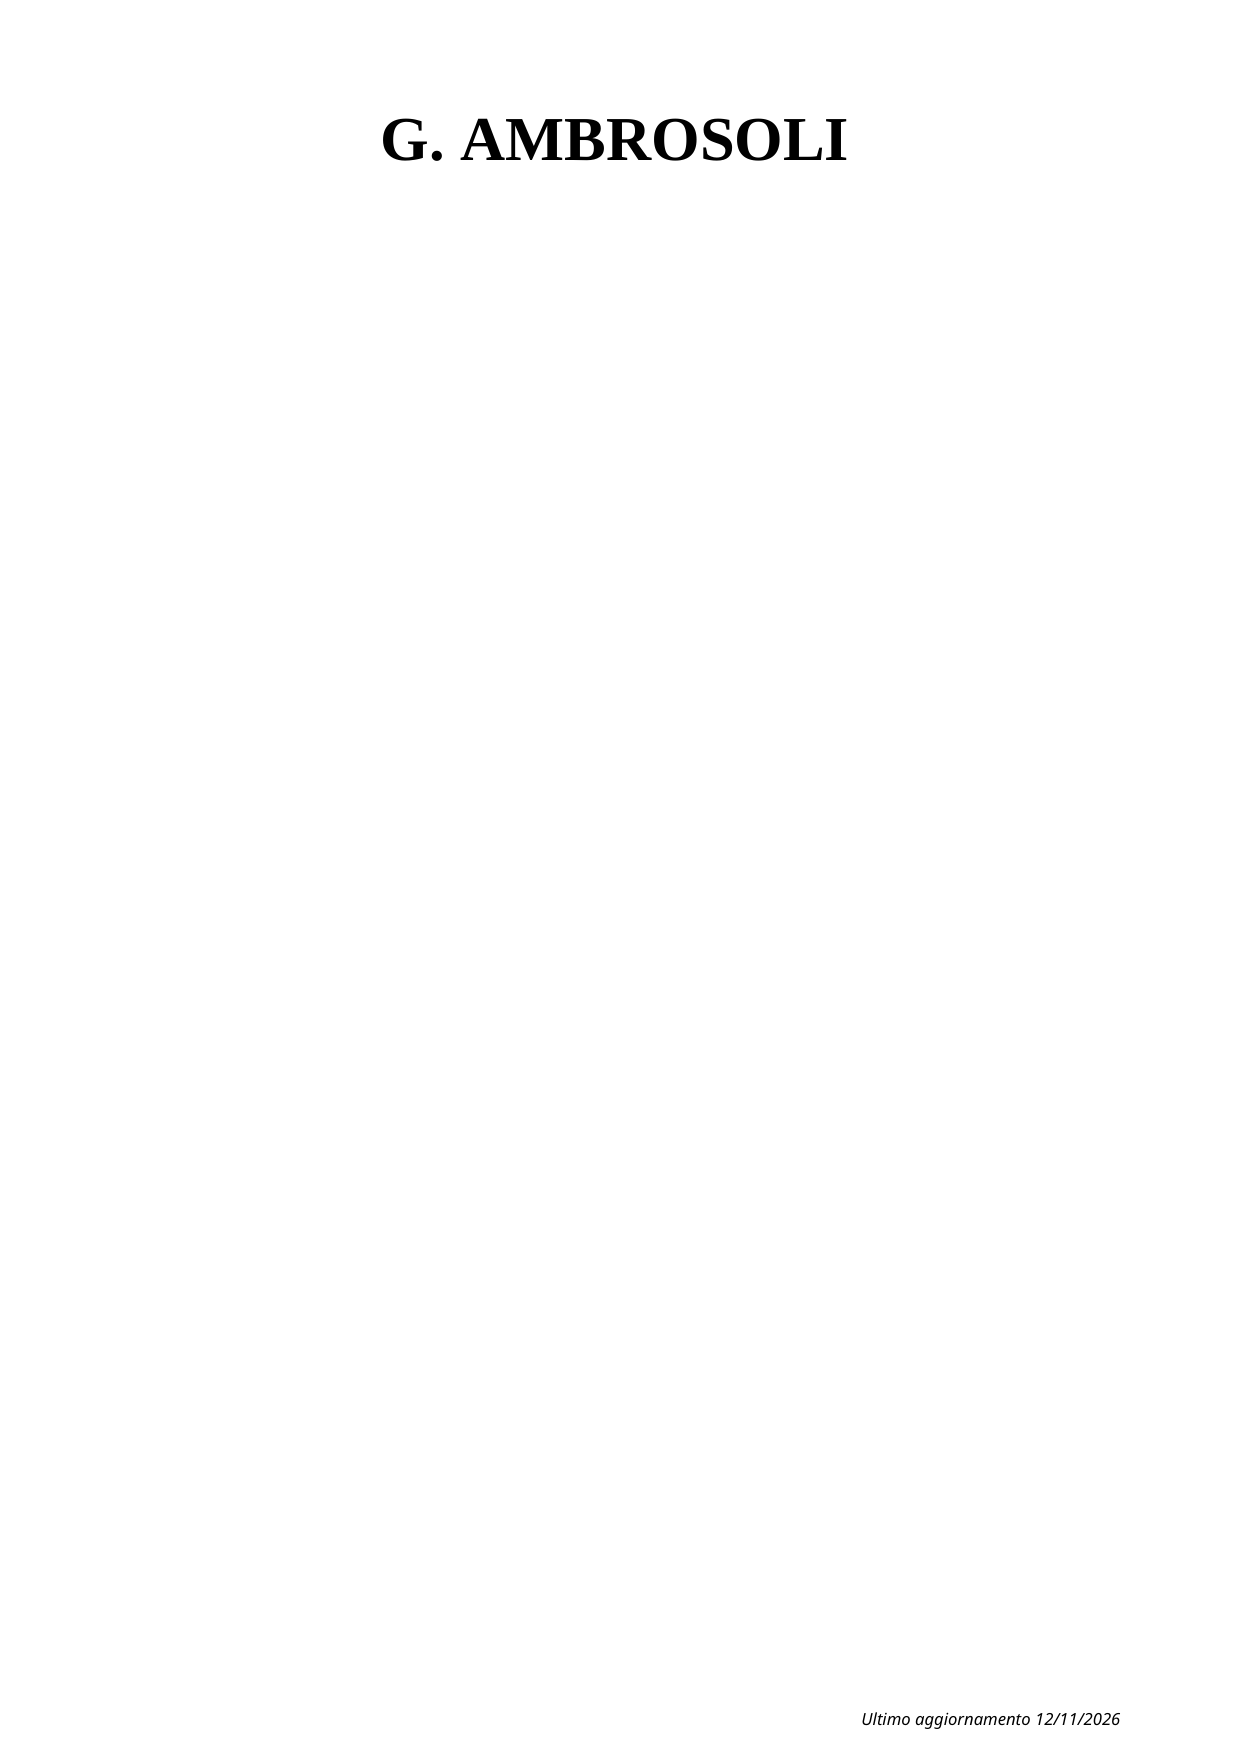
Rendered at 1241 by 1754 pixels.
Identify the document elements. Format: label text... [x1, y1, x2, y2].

text G. AMBROSOLI [118, 102, 1112, 174]
